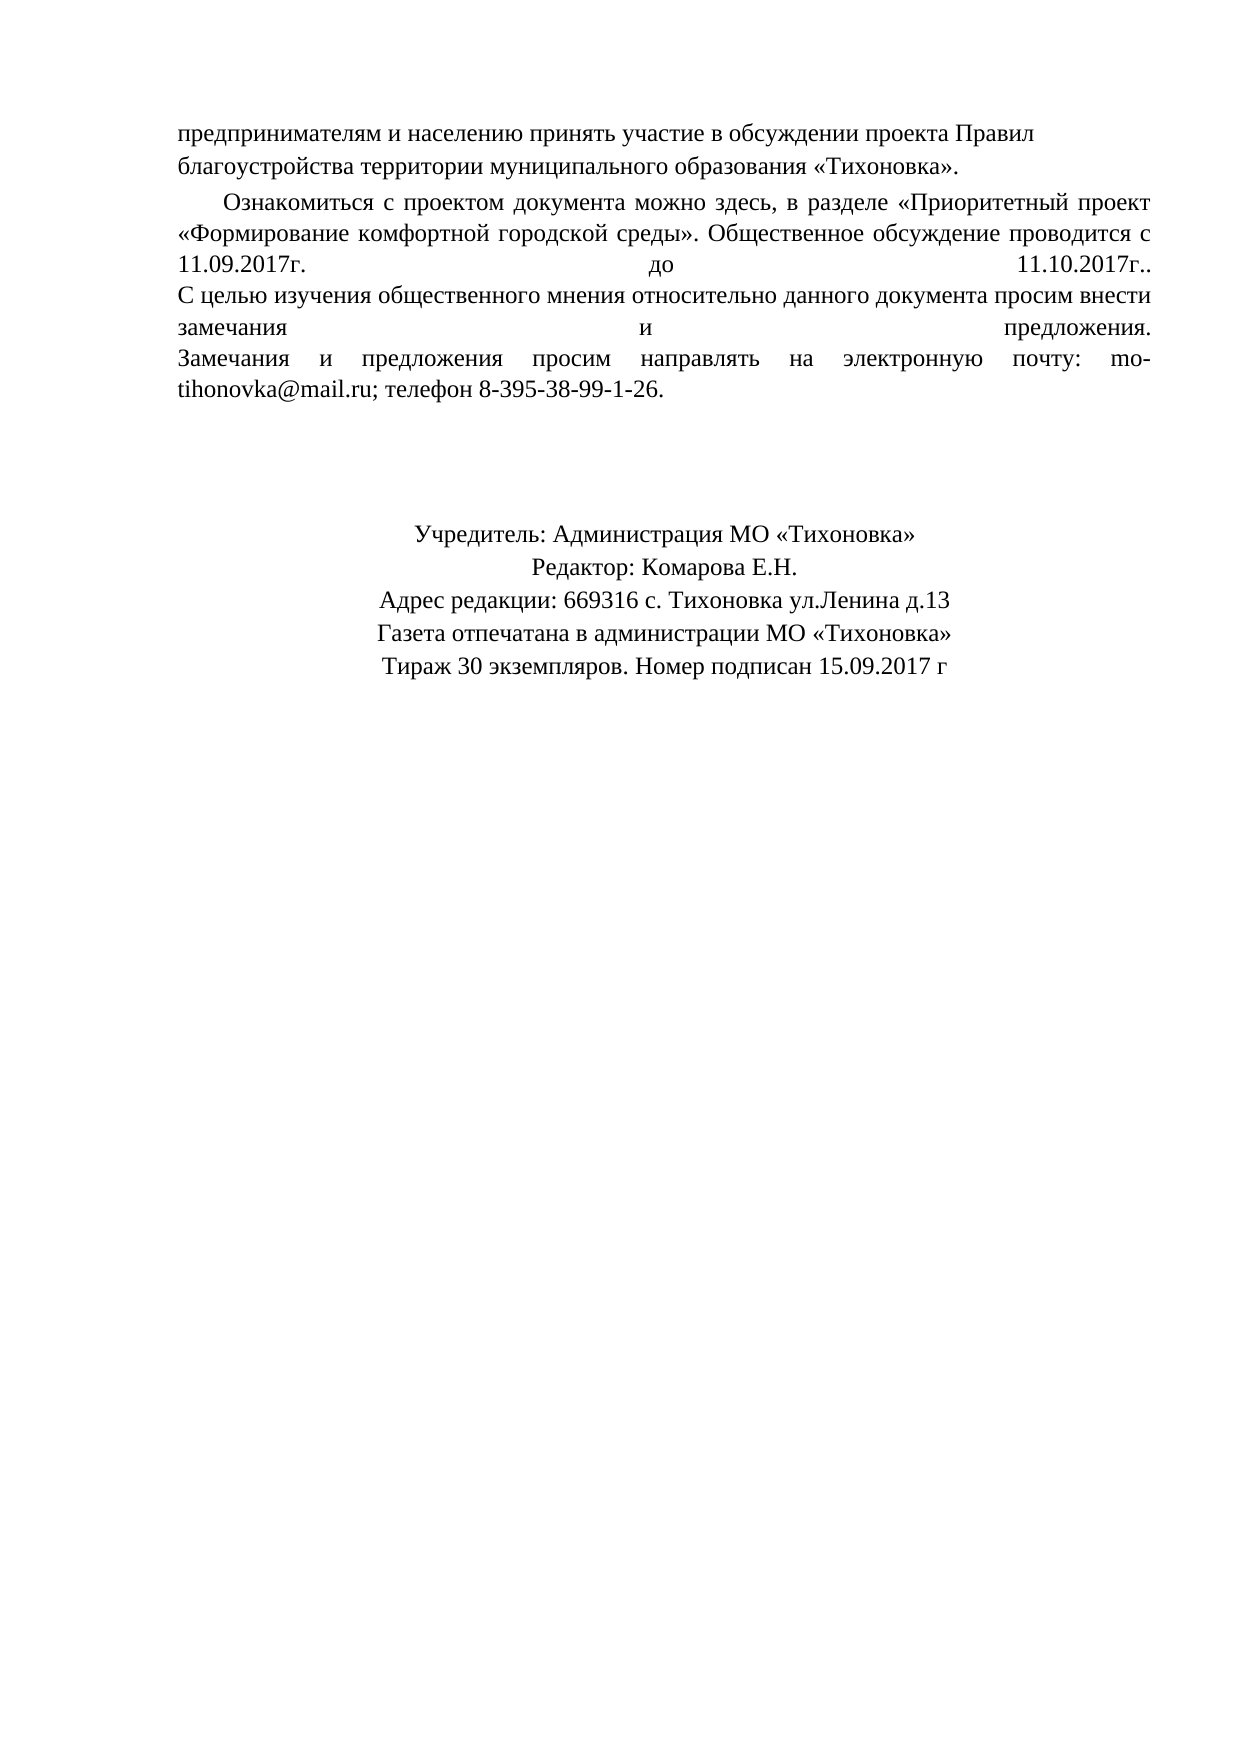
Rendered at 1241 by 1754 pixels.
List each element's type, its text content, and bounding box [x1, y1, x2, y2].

text Ознакомиться с проектом документа можно здесь, в разделе «Приоритетный проект «Формирование комфортной городской среды». Общественное обсуждение проводится с 11.09.2017г. до 11.10.2017г.. С целью изучения общественного мнения относительно данного документа просим внести замечания и предложения. Замечания и предложения просим направлять на электронную почту: mo-tihonovka@mail.ruНачало формыКонец формы; телефон 8-395-38-99-1-26. [177, 184, 1152, 403]
text Газета отпечатана в администрации МО «Тихоновка» [177, 618, 1152, 647]
text Редактор: Комарова Е.Н. [177, 552, 1152, 581]
text Учредитель: Администрация МО «Тихоновка» [177, 519, 1152, 548]
text Тираж 30 экземпляров. Номер подписан 15.09.2017 г [177, 651, 1152, 680]
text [177, 118, 1152, 180]
text Адрес редакции: 669316 с. Тихоновка ул.Ленина д.13 [177, 585, 1152, 614]
